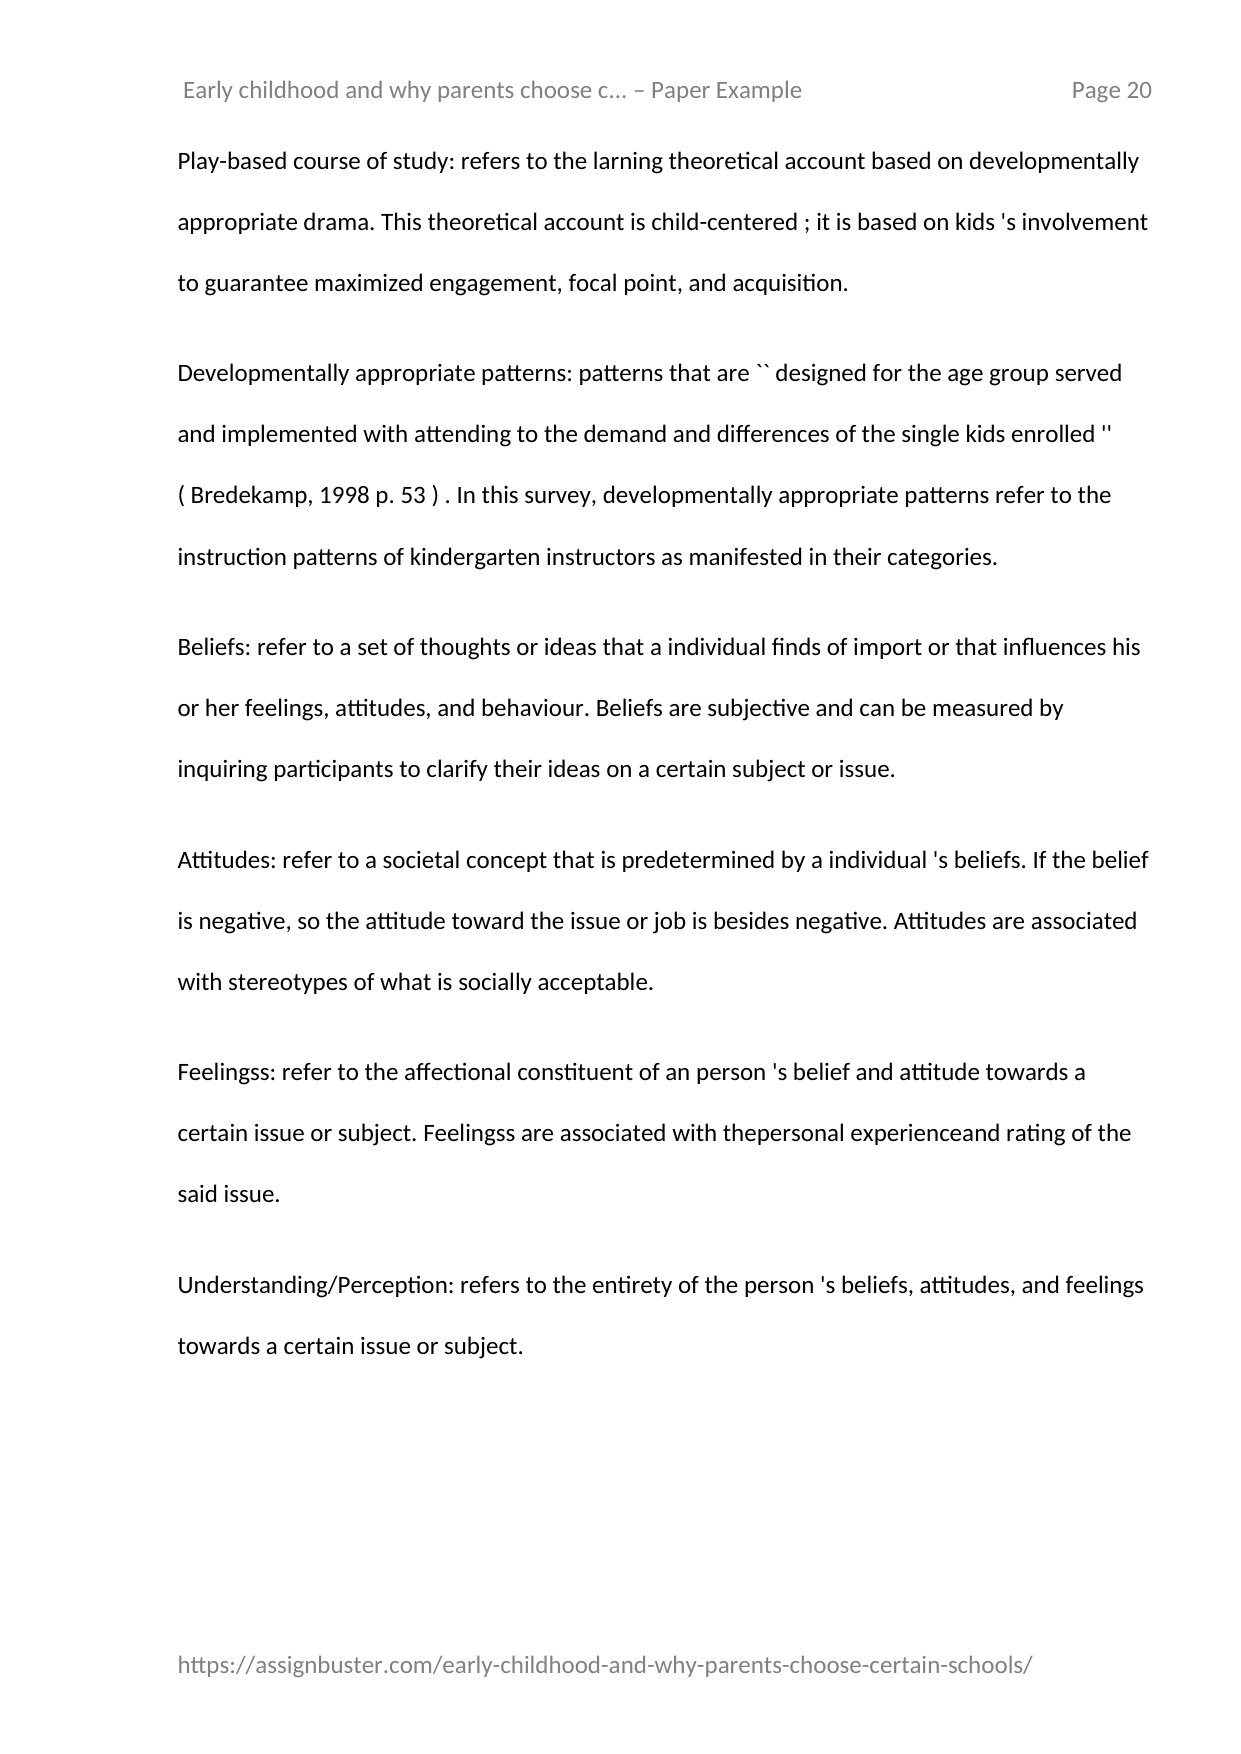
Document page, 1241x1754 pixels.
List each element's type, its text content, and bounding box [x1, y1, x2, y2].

text Developmentally appropriate patterns: patterns that are `` designed for the age group served and implemented with attending to the demand and differences of the single kids enrolled '' ( Bredekamp, 1998 p. 53 ) . In this survey, developmentally appropriate patterns refer to the instruction patterns of kindergarten instructors as manifested in their categories. [177, 358, 1152, 571]
text Beliefs: refer to a set of thoughts or ideas that a individual finds of import or that influences his or her feelings, attitudes, and behaviour. Beliefs are subjective and can be measured by inquiring participants to clarify their ideas on a certain subject or issue. [177, 631, 1152, 784]
text Attitudes: refer to a societal concept that is predetermined by a individual 's beliefs. If the belief is negative, so the attitude toward the issue or job is besides negative. Attitudes are associated with stereotypes of what is socially acceptable. [177, 844, 1152, 996]
text Feelingss: refer to the affectional constituent of an person 's belief and attitude towards a certain issue or subject. Feelingss are associated with thepersonal experienceand rating of the said issue. [177, 1056, 1152, 1209]
text Understanding/Perception: refers to the entirety of the person 's beliefs, attitudes, and feelings towards a certain issue or subject. [177, 1269, 1152, 1361]
text Play-based course of study: refers to the larning theoretical account based on developmentally appropriate drama. This theoretical account is child-centered ; it is based on kids 's involvement to guarantee maximized engagement, focal point, and acquisition. [177, 145, 1152, 298]
